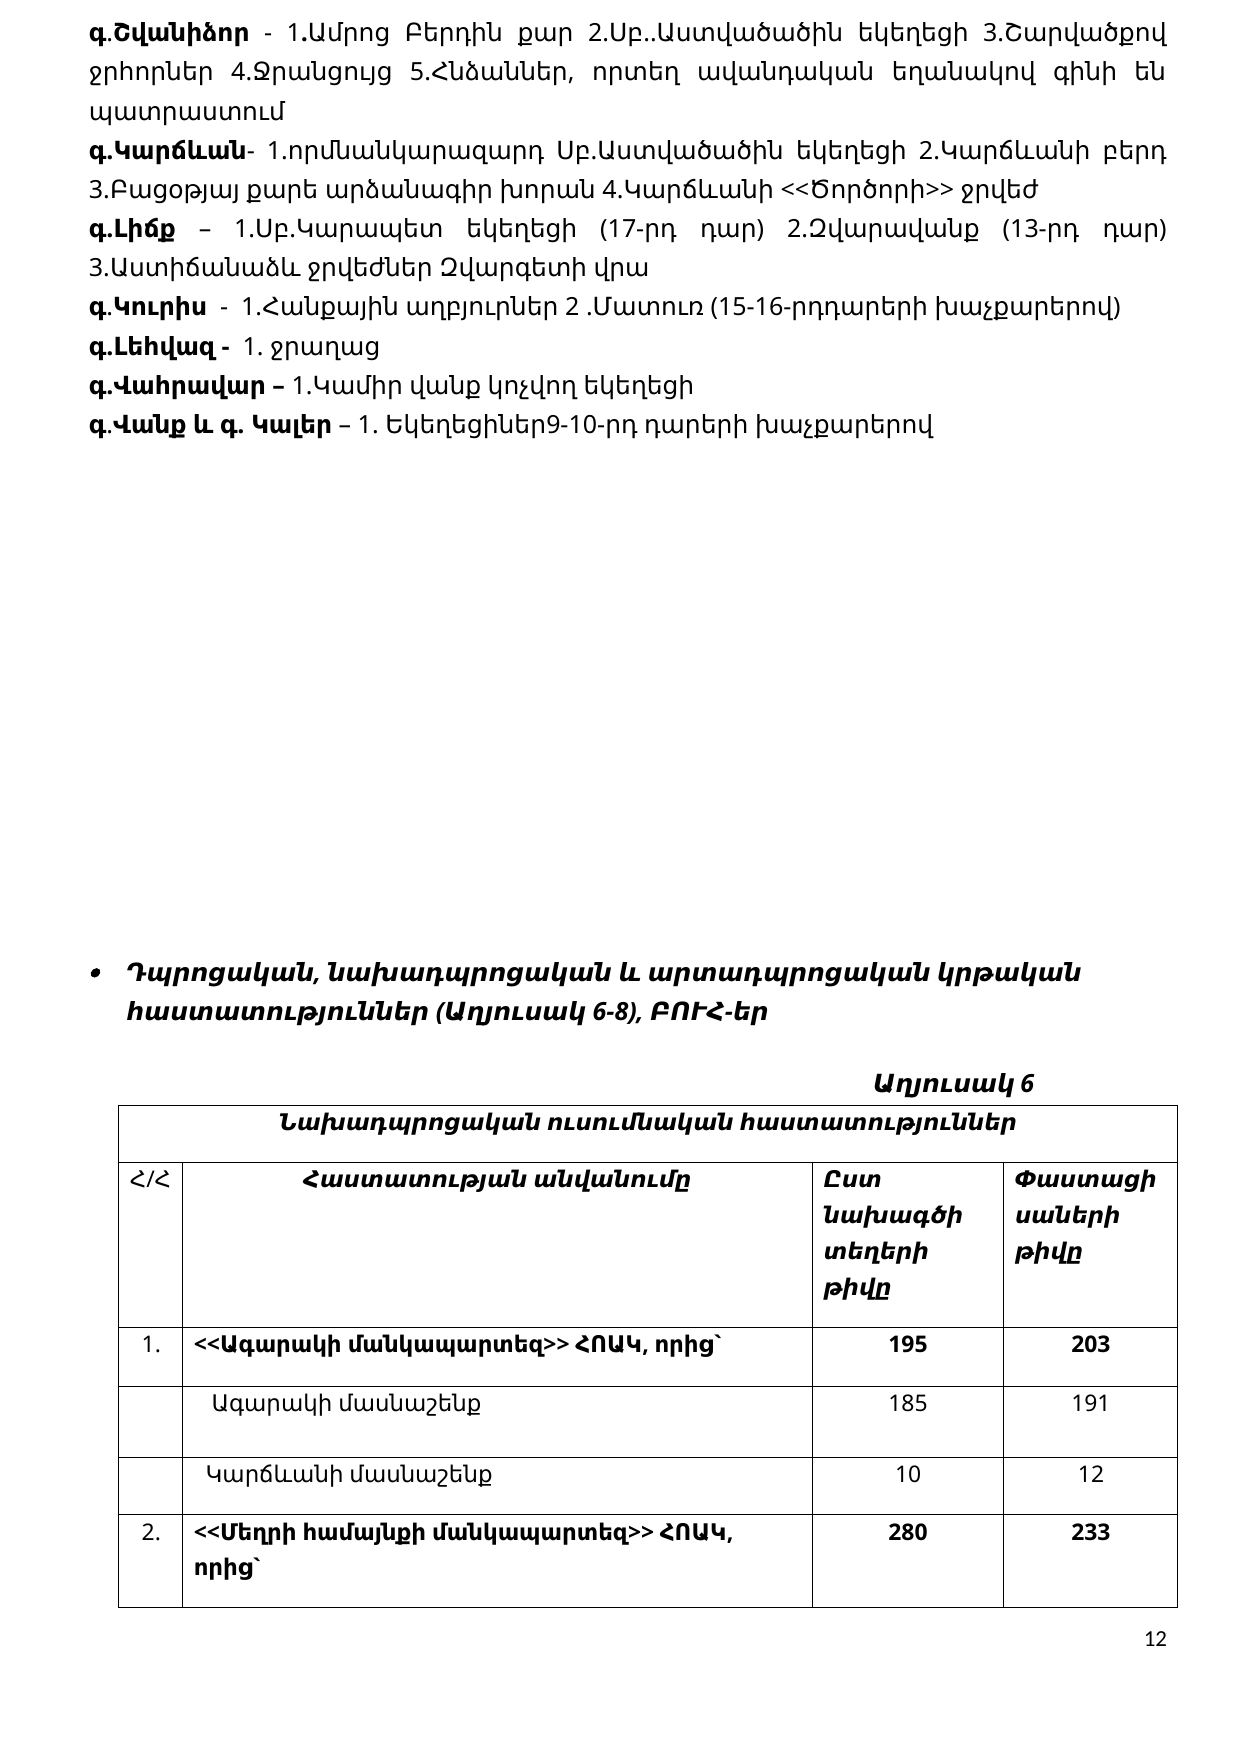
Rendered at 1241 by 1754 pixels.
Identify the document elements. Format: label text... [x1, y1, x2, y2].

text գ.Կարճևան- 1.որմնանկարազարդ Սբ.Աստվածածին եկեղեցի 2.Կարճևանի բերդ 3.Բացօթյայ քարե արձանագիր խորան 4.Կարճևանի <<Ծործորի>> ջրվեժ [89, 132, 1167, 206]
table_cell 191 [1004, 1387, 1177, 1457]
table_cell Փաստացի սաների թիվը [1004, 1163, 1177, 1327]
table_cell 185 [813, 1387, 1003, 1457]
table_cell Հաստատության անվանումը [183, 1163, 812, 1327]
table_cell 195 [813, 1328, 1003, 1386]
table_cell 12 [1004, 1458, 1177, 1514]
list Աղյուսակ 6 [126, 1065, 1167, 1099]
table_cell [119, 1387, 182, 1457]
table_cell Ագարակի մասնաշենք [183, 1387, 812, 1457]
text գ.Վանք և գ. Կալեր – 1. Եկեղեցիներ9-10-րդ դարերի խաչքարերով [89, 406, 1167, 441]
table_cell [119, 1458, 182, 1514]
table_cell <<Ագարակի մանկապարտեզ>> ՀՈԱԿ, որից` [183, 1328, 812, 1386]
table_cell 1. [119, 1328, 182, 1386]
text գ.Լեհվազ - 1. ջրաղաց գ.Վահրավար – 1.Կամիր վանք կոչվող եկեղեցի [89, 328, 1167, 401]
table_cell <<Մեղրի համայնքի մանկապարտեզ>> ՀՈԱԿ, որից` [183, 1515, 812, 1607]
table_cell 203 [1004, 1328, 1177, 1386]
text գ.Շվանիձոր - 1.Ամրոց Բերդին քար 2.Սբ..Աստվածածին եկեղեցի 3.Շարվածքով ջրհորներ 4.Ջրանցույց 5.Հնձաններ, որտեղ ավանդական եղանակով գինի են պատրաստում [89, 15, 1167, 127]
list Դպրոցական, նախադպրոցական և արտադպրոցական կրթական հաստատություններ (Աղյուսակ 6-8), ԲՈՒՀ-եր [89, 955, 1167, 1028]
table_cell 2. [119, 1515, 182, 1607]
text գ.Կուրիս - 1.Հանքային աղբյուրներ 2 .Մատուռ (15-16-րդդարերի խաչքարերով) [89, 289, 1167, 323]
table_cell Հ/Հ [119, 1163, 182, 1327]
table_cell 280 [813, 1515, 1003, 1607]
text գ.Լիճք – 1.Սբ.Կարապետ եկեղեցի (17-րդ դար) 2.Զվարավանք (13-րդ դար) 3.Աստիճանաձև ջրվեժներ Զվարգետի վրա [89, 211, 1167, 284]
table_header Նախադպրոցական ուսումնական հաստատություններ [119, 1106, 1177, 1162]
table_cell 233 [1004, 1515, 1177, 1607]
table_cell 10 [813, 1458, 1003, 1514]
table_cell Կարճևանի մասնաշենք [183, 1458, 812, 1514]
table_cell Ըստ նախագծի տեղերի թիվը [813, 1163, 1003, 1327]
